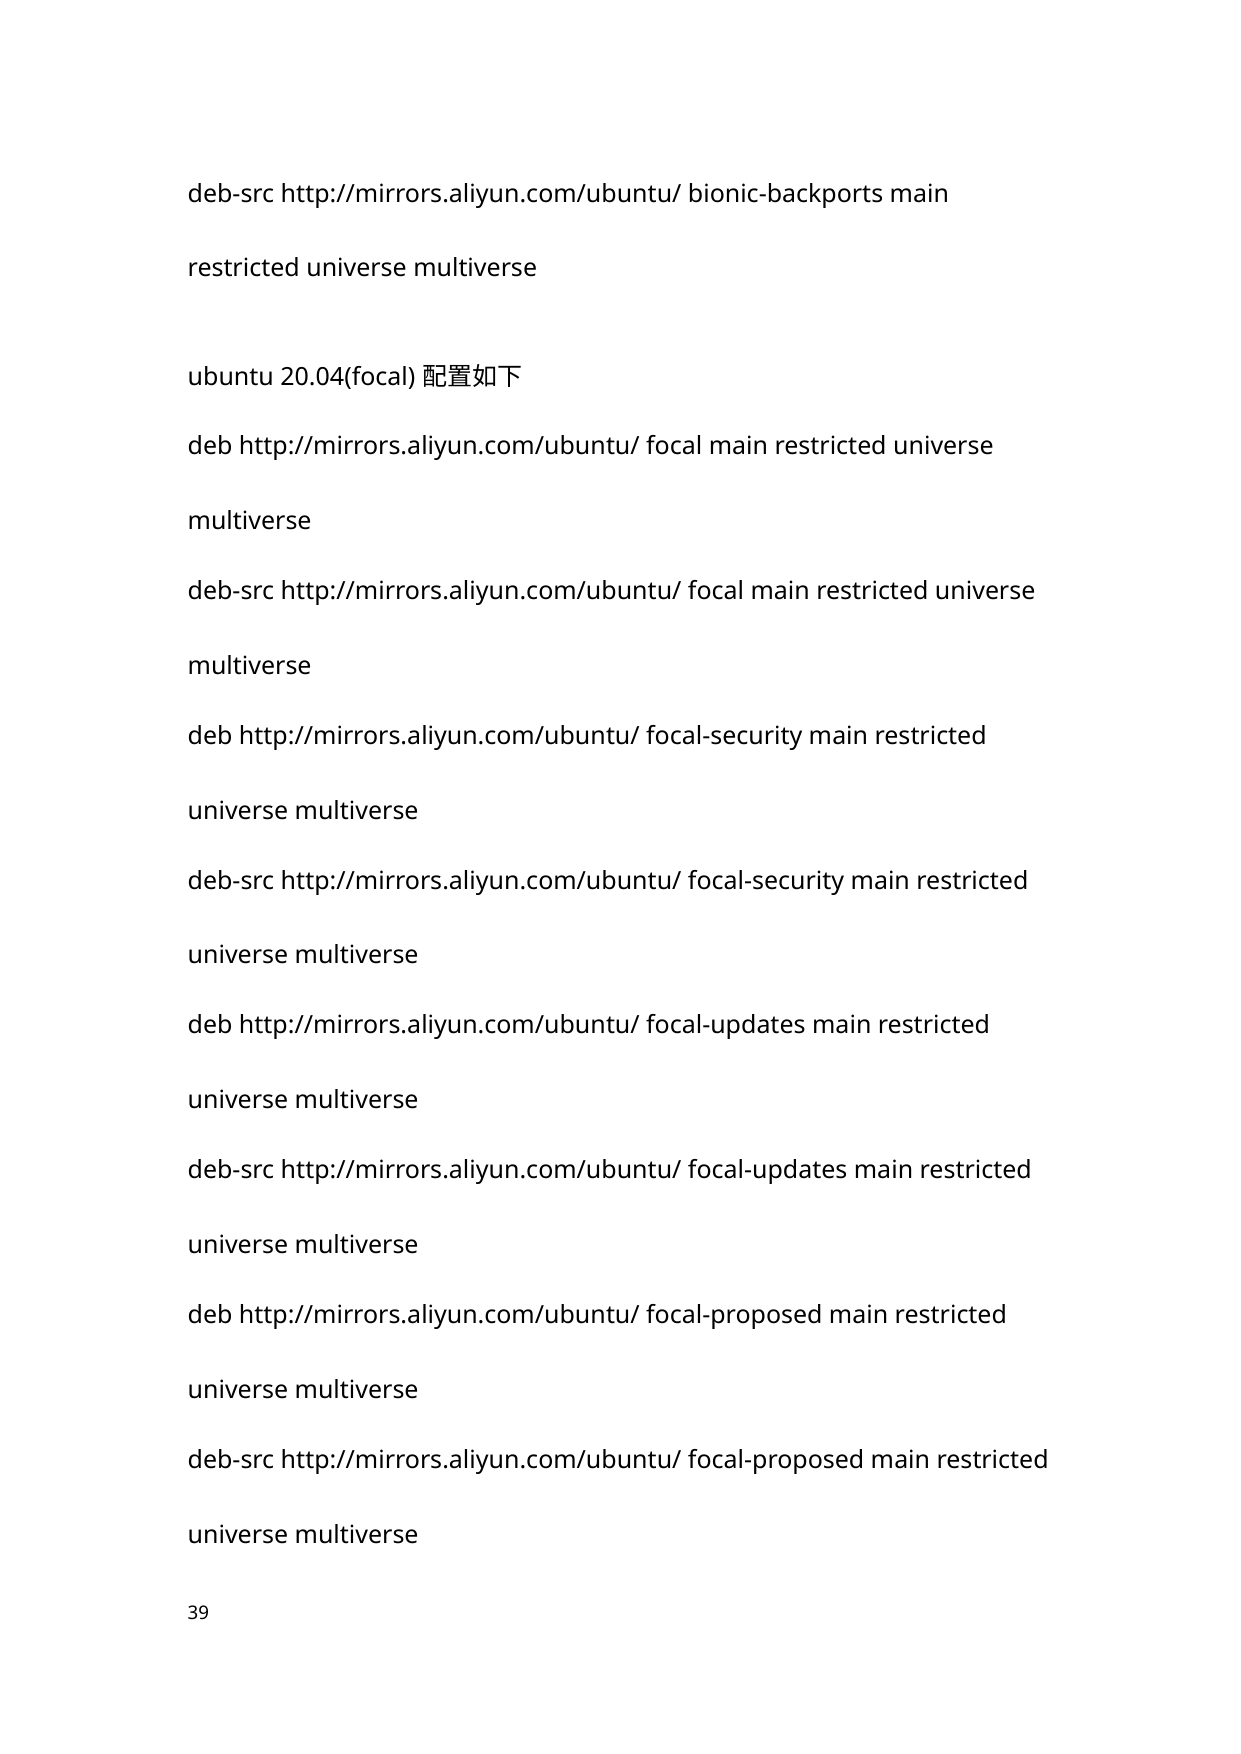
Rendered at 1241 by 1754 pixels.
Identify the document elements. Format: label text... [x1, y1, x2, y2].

text deb-src http://mirrors.aliyun.com/ubuntu/ bionic-backports main restricted universe multiverse [187, 160, 1053, 299]
text deb http://mirrors.aliyun.com/ubuntu/ focal-proposed main restricted universe multiverse [187, 1281, 1053, 1421]
text deb-src http://mirrors.aliyun.com/ubuntu/ focal-updates main restricted universe multiverse [187, 1137, 1053, 1276]
text deb-src http://mirrors.aliyun.com/ubuntu/ focal-security main restricted universe multiverse [187, 847, 1053, 987]
text deb http://mirrors.aliyun.com/ubuntu/ focal-security main restricted universe multiverse [187, 702, 1053, 842]
text deb-src http://mirrors.aliyun.com/ubuntu/ focal-proposed main restricted universe multiverse [187, 1426, 1053, 1566]
text deb-src http://mirrors.aliyun.com/ubuntu/ focal main restricted universe multiverse [187, 557, 1053, 697]
text ubuntu 20.04(focal) 配置如下 [187, 342, 1053, 407]
text deb http://mirrors.aliyun.com/ubuntu/ focal main restricted universe multiverse [187, 413, 1053, 552]
text deb http://mirrors.aliyun.com/ubuntu/ focal-updates main restricted universe multiverse [187, 992, 1053, 1131]
